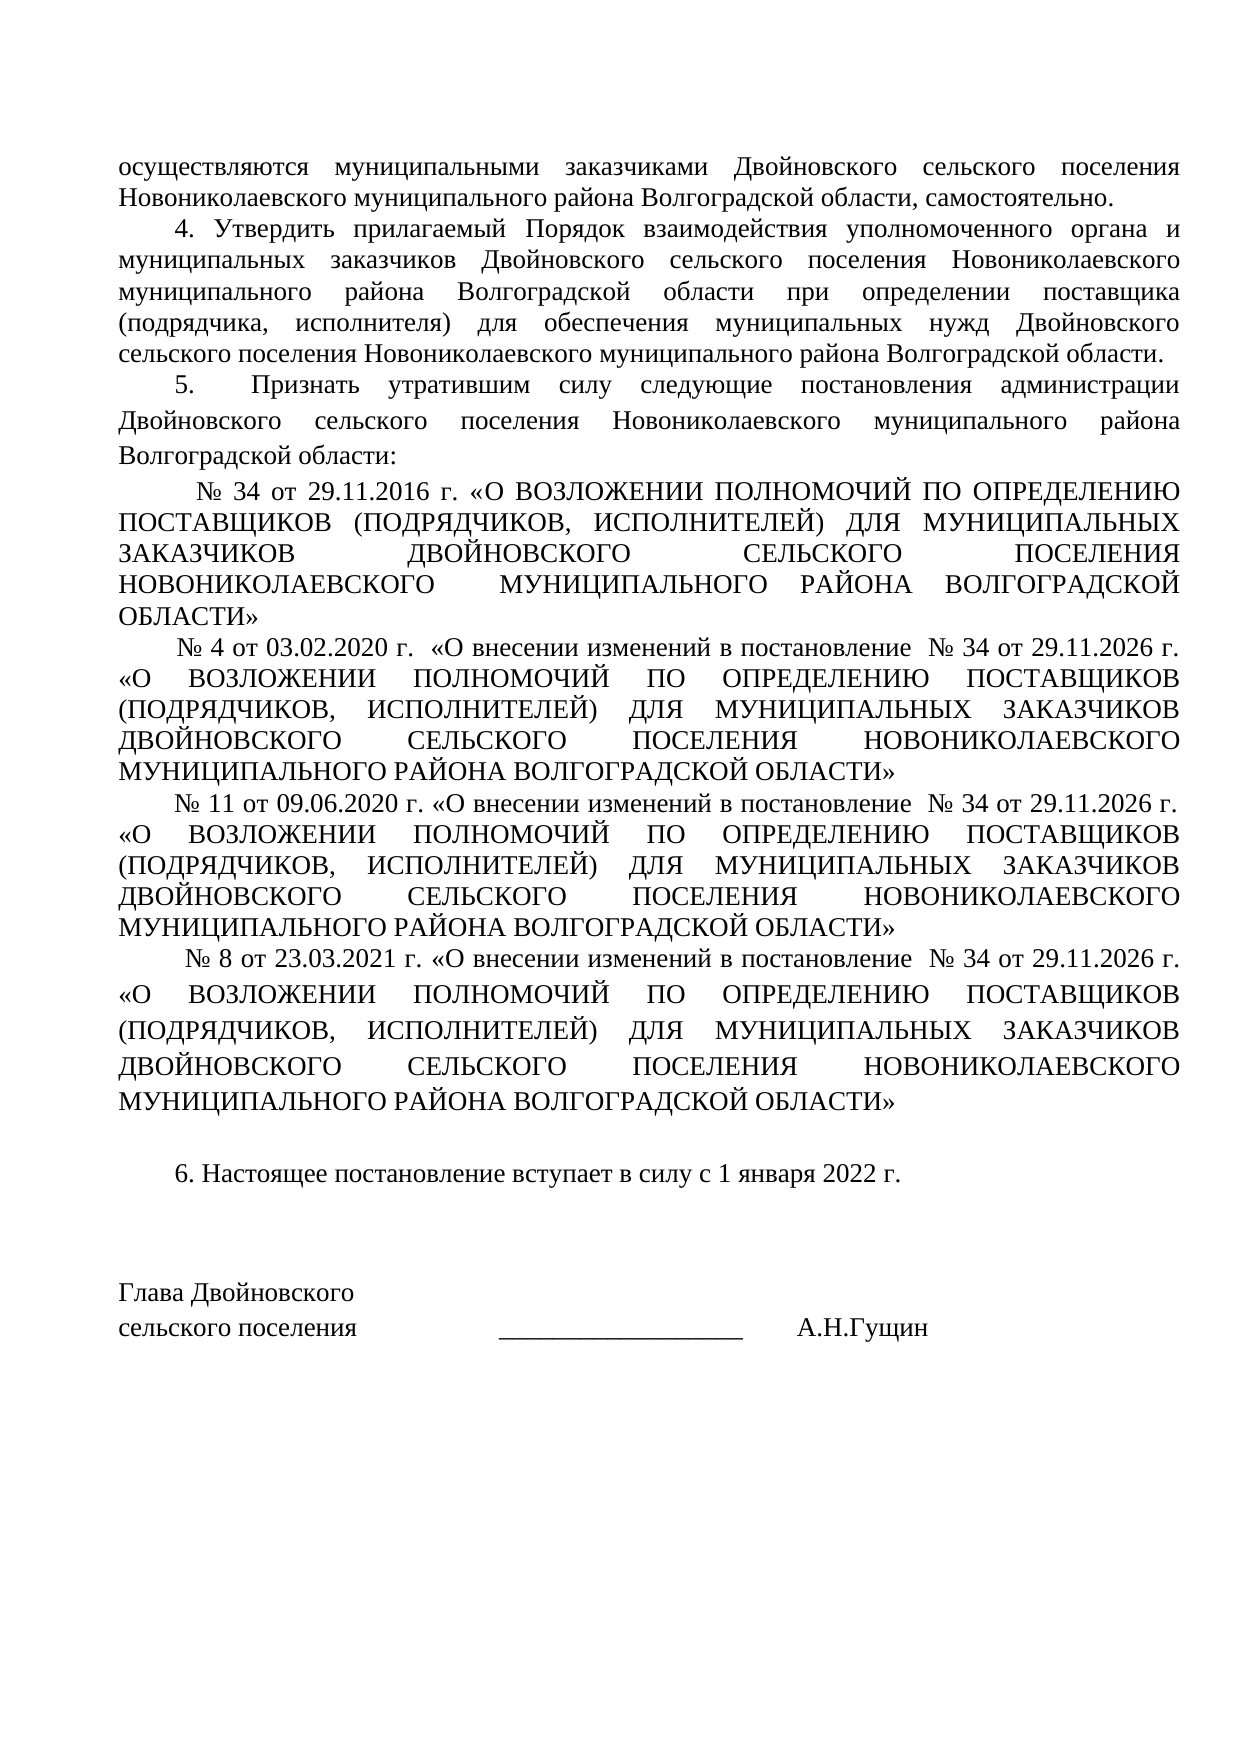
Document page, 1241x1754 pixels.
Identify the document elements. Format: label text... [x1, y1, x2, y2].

text № 34 от 29.11.2016 г. «О ВОЗЛОЖЕНИИ ПОЛНОМОЧИЙ ПО ОПРЕДЕЛЕНИЮ ПОСТАВЩИКОВ (ПОДРЯДЧИКОВ, ИСПОЛНИТЕЛЕЙ) ДЛЯ МУНИЦИПАЛЬНЫХ ЗАКАЗЧИКОВ ДВОЙНОВСКОГО СЕЛЬСКОГО ПОСЕЛЕНИЯ НОВОНИКОЛАЕВСКОГО МУНИЦИПАЛЬНОГО РАЙОНА ВОЛГОГРАДСКОЙ ОБЛАСТИ» [118, 475, 1181, 631]
text № 11 от 09.06.2020 г. «О внесении изменений в постановление № 34 от 29.11.2026 г. «О ВОЗЛОЖЕНИИ ПОЛНОМОЧИЙ ПО ОПРЕДЕЛЕНИЮ ПОСТАВЩИКОВ (ПОДРЯДЧИКОВ, ИСПОЛНИТЕЛЕЙ) ДЛЯ МУНИЦИПАЛЬНЫХ ЗАКАЗЧИКОВ ДВОЙНОВСКОГО СЕЛЬСКОГО ПОСЕЛЕНИЯ НОВОНИКОЛАЕВСКОГО МУНИЦИПАЛЬНОГО РАЙОНА ВОЛГОГРАДСКОЙ ОБЛАСТИ» [118, 787, 1181, 942]
text № 8 от 23.03.2021 г. «О внесении изменений в постановление № 34 от 29.11.2026 г. «О ВОЗЛОЖЕНИИ ПОЛНОМОЧИЙ ПО ОПРЕДЕЛЕНИЮ ПОСТАВЩИКОВ (ПОДРЯДЧИКОВ, ИСПОЛНИТЕЛЕЙ) ДЛЯ МУНИЦИПАЛЬНЫХ ЗАКАЗЧИКОВ ДВОЙНОВСКОГО СЕЛЬСКОГО ПОСЕЛЕНИЯ НОВОНИКОЛАЕВСКОГО МУНИЦИПАЛЬНОГО РАЙОНА ВОЛГОГРАДСКОЙ ОБЛАСТИ» [118, 942, 1181, 1116]
text 5. Признать утратившим силу следующие постановления администрации Двойновского сельского поселения Новониколаевского муниципального района Волгоградской области: [118, 368, 1181, 471]
text сельского поселения __________________ А.Н.Гущин [118, 1311, 1181, 1342]
text 4. Утвердить прилагаемый Порядок взаимодействия уполномоченного органа и муниципальных заказчиков Двойновского сельского поселения Новониколаевского муниципального района Волгоградской области при определении поставщика (подрядчика, исполнителя) для обеспечения муниципальных нужд Двойновского сельского поселения Новониколаевского муниципального района Волгоградской области. [118, 212, 1181, 368]
text № 4 от 03.02.2020 г. «О внесении изменений в постановление № 34 от 29.11.2026 г. «О ВОЗЛОЖЕНИИ ПОЛНОМОЧИЙ ПО ОПРЕДЕЛЕНИЮ ПОСТАВЩИКОВ (ПОДРЯДЧИКОВ, ИСПОЛНИТЕЛЕЙ) ДЛЯ МУНИЦИПАЛЬНЫХ ЗАКАЗЧИКОВ ДВОЙНОВСКОГО СЕЛЬСКОГО ПОСЕЛЕНИЯ НОВОНИКОЛАЕВСКОГО МУНИЦИПАЛЬНОГО РАЙОНА ВОЛГОГРАДСКОЙ ОБЛАСТИ» [118, 631, 1181, 787]
text Глава Двойновского [118, 1276, 1181, 1307]
text 6. Настоящее постановление вступает в силу с 1 января 2022 г. [118, 1157, 1181, 1188]
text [118, 150, 1181, 212]
